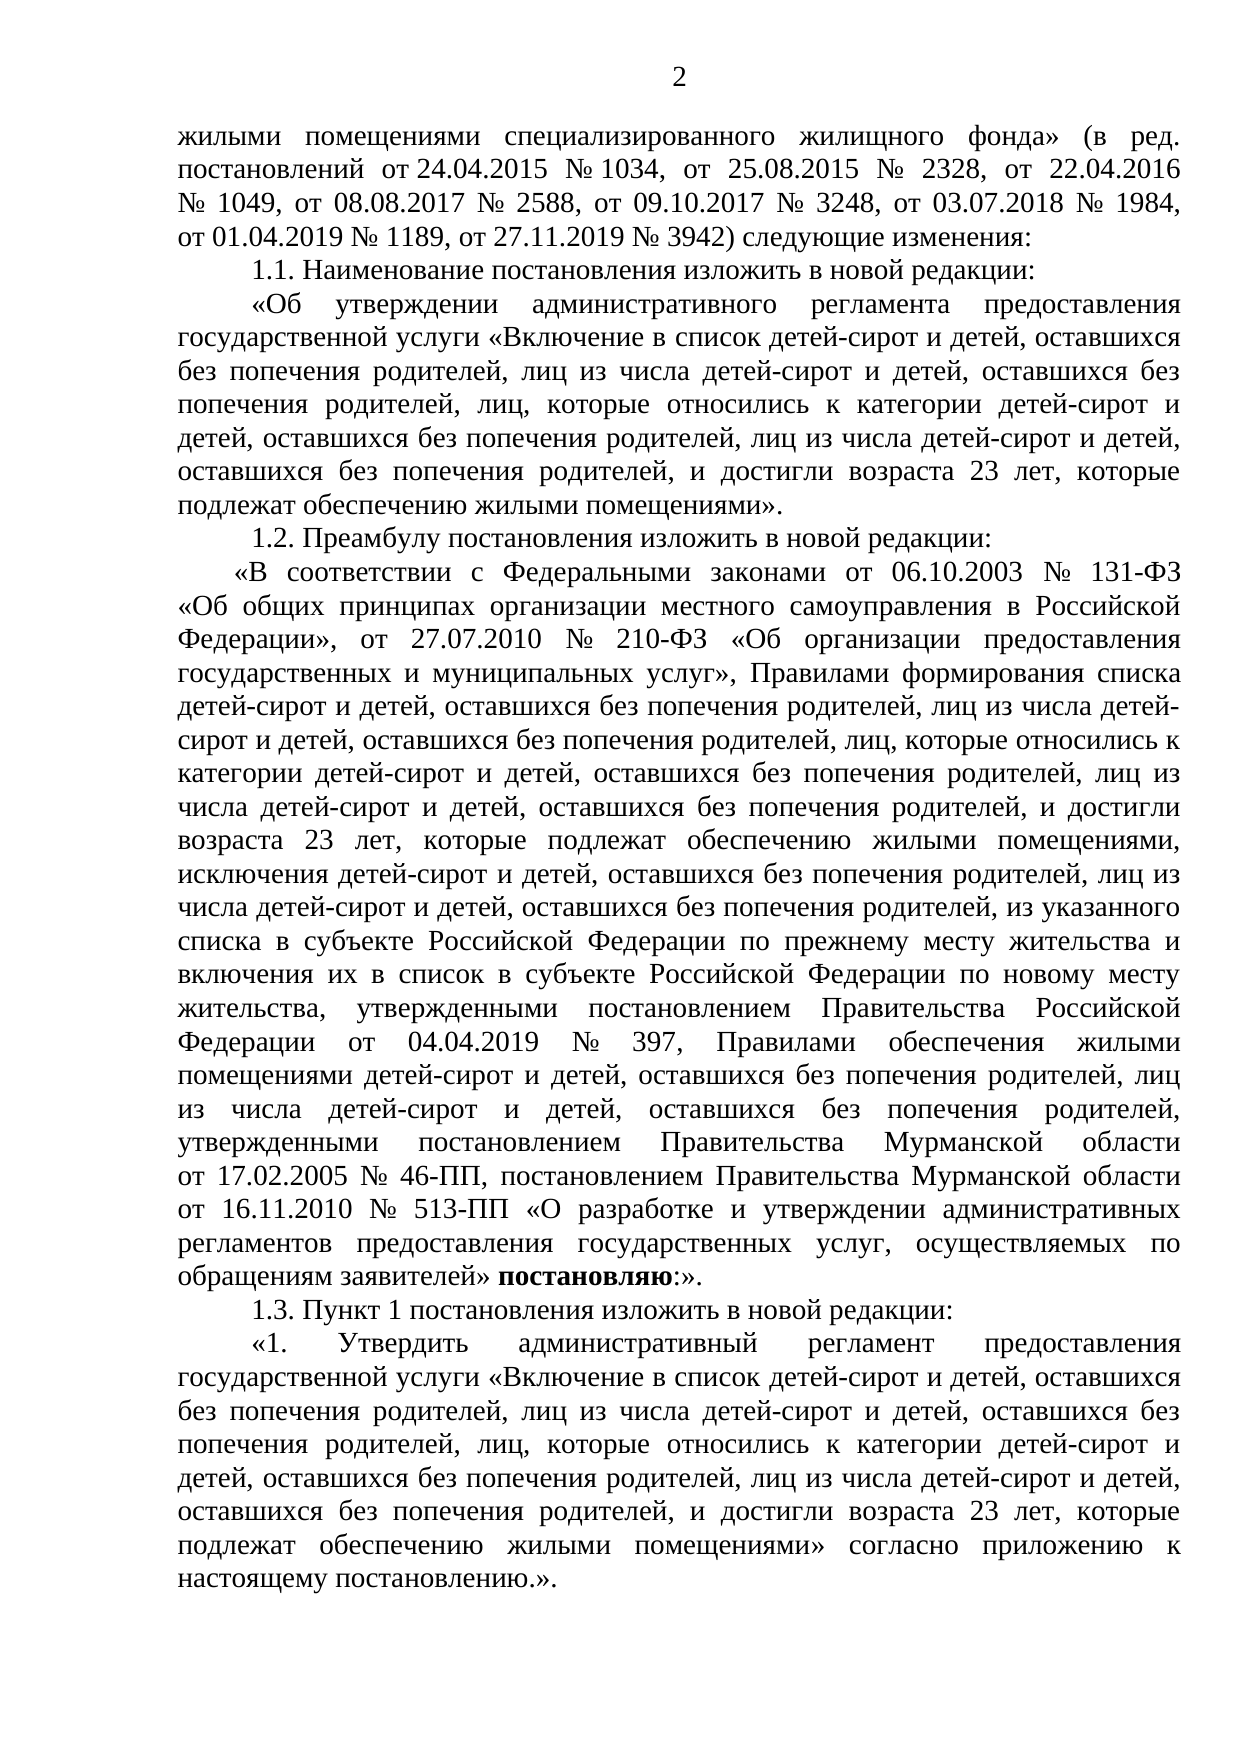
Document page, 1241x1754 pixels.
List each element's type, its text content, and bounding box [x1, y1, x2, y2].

text «1. Утвердить административный регламент предоставления государственной услуги «Включение в список детей-сирот и детей, оставшихся без попечения родителей, лиц из числа детей-сирот и детей, оставшихся без попечения родителей, лиц, которые относились к категории детей-сирот и детей, оставшихся без попечения родителей, лиц из числа детей-сирот и детей, оставшихся без попечения родителей, и достигли возраста 23 лет, которые подлежат обеспечению жилыми помещениями» согласно приложению к настоящему постановлению.». [177, 1326, 1181, 1594]
text «Об утверждении административного регламента предоставления государственной услуги «Включение в список детей-сирот и детей, оставшихся без попечения родителей, лиц из числа детей-сирот и детей, оставшихся без попечения родителей, лиц, которые относились к категории детей-сирот и детей, оставшихся без попечения родителей, лиц из числа детей-сирот и детей, оставшихся без попечения родителей, и достигли возраста 23 лет, которые подлежат обеспечению жилыми помещениями». [177, 286, 1181, 521]
text 1.3. Пункт 1 постановления изложить в новой редакции: [177, 1292, 1181, 1326]
text «В соответствии с Федеральными законами от 06.10.2003 № 131-ФЗ «Об общих принципах организации местного самоуправления в Российской Федерации», от 27.07.2010 № 210-ФЗ «Об организации предоставления государственных и муниципальных услуг», Правилами формирования списка детей-сирот и детей, оставшихся без попечения родителей, лиц из числа детей-сирот и детей, оставшихся без попечения родителей, лиц, которые относились к категории детей-сирот и детей, оставшихся без попечения родителей, лиц из числа детей-сирот и детей, оставшихся без попечения родителей, и достигли возраста 23 лет, которые подлежат обеспечению жилыми помещениями, исключения детей-сирот и детей, оставшихся без попечения родителей, лиц из числа детей-сирот и детей, оставшихся без попечения родителей, из указанного списка в субъекте Российской Федерации по прежнему месту жительства и включения их в список в субъекте Российской Федерации по новому месту жительства, утвержденными постановлением Правительства Российской Федерации от 04.04.2019 № 397, Правилами обеспечения жилыми помещениями детей-сирот и детей, оставшихся без попечения родителей, лиц из числа детей-сирот и детей, оставшихся без попечения родителей, утвержденными постановлением Правительства Мурманской области от 17.02.2005 № 46-ПП, постановлением Правительства Мурманской области от 16.11.2010 № 513-ПП «О разработке и утверждении административных регламентов предоставления государственных услуг, осуществляемых по обращениям заявителей» постановляю:». [177, 554, 1181, 1292]
text 1.1. Наименование постановления изложить в новой редакции: [177, 252, 1181, 286]
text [177, 118, 1181, 252]
text 1.2. Преамбулу постановления изложить в новой редакции: [177, 521, 1181, 554]
